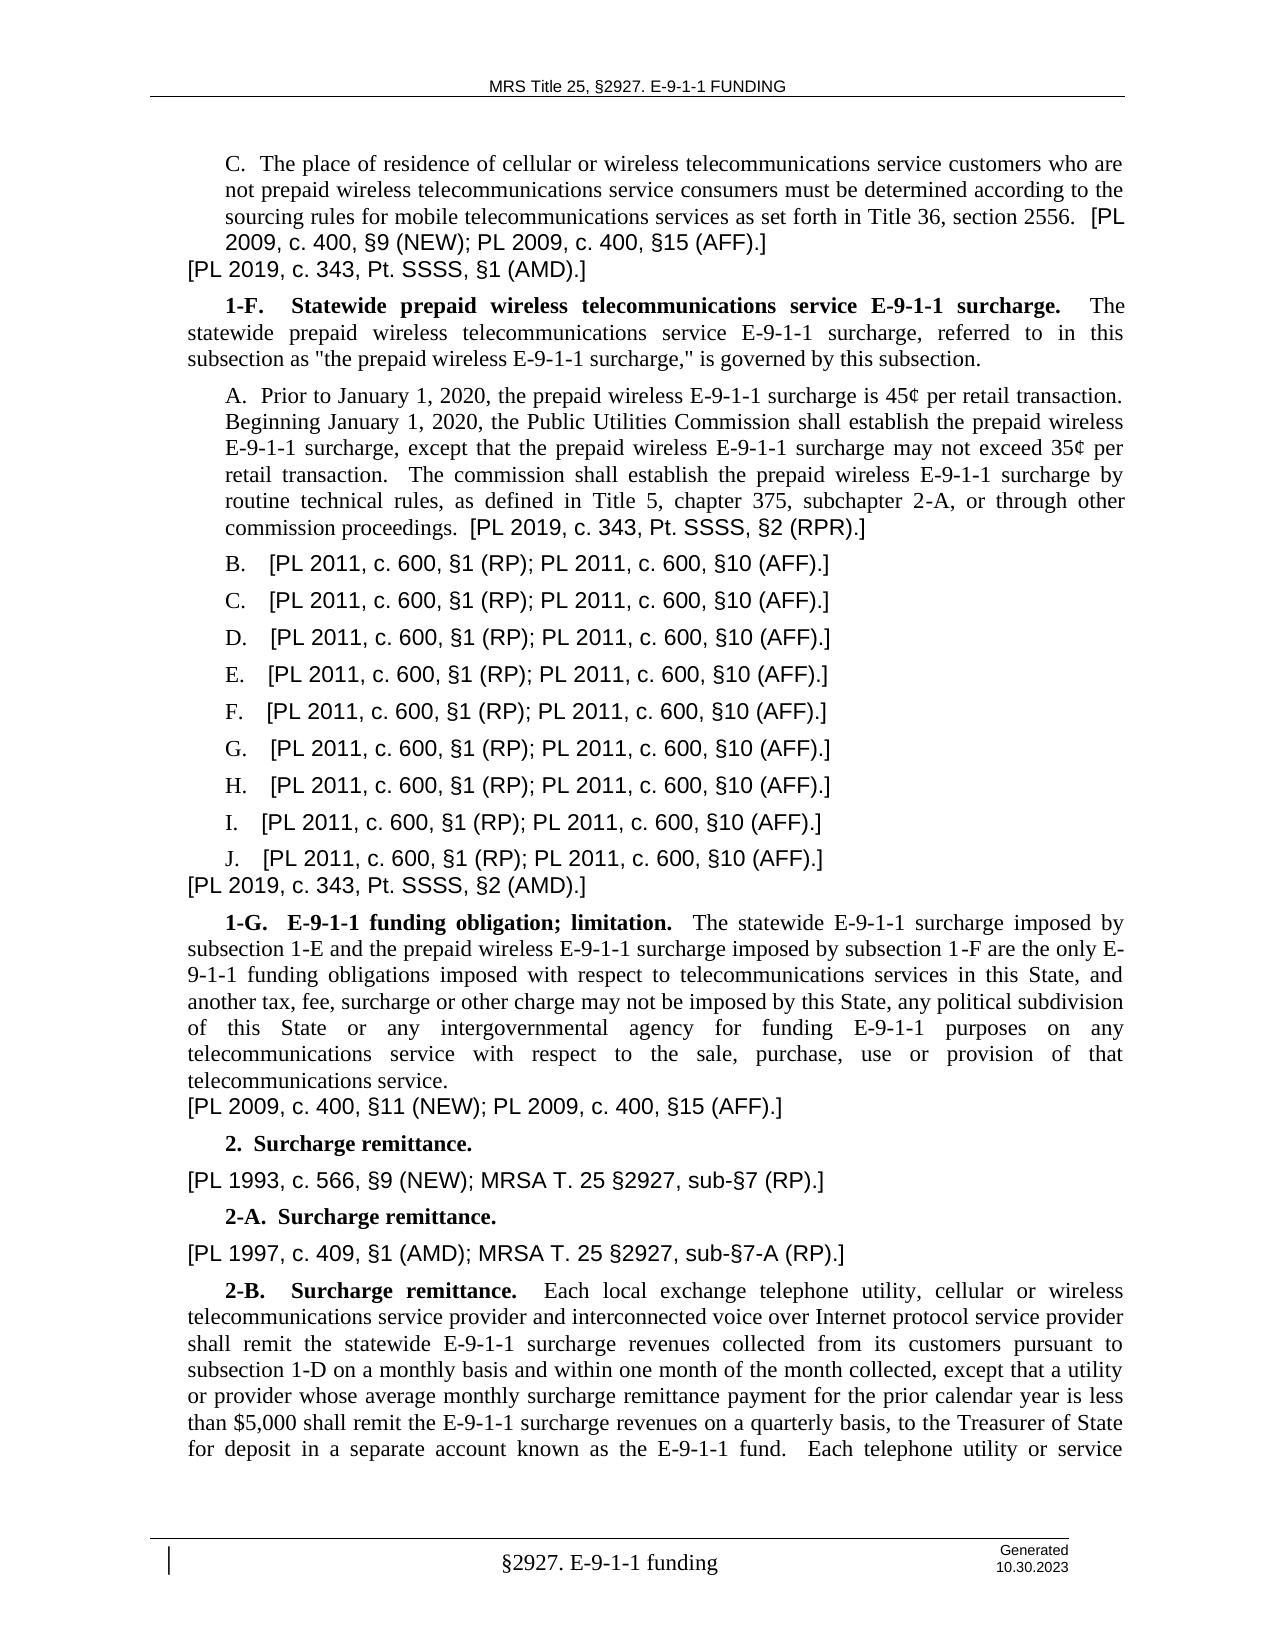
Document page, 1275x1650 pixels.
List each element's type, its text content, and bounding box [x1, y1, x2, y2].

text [187, 1277, 1125, 1461]
text J. [PL 2011, c. 600, §1 (RP); PL 2011, c. 600, §10 (AFF).] [225, 845, 1125, 872]
text 1-G. E-9-1-1 funding obligation; limitation. The statewide E-9-1-1 surcharge imposed by subsection 1‑E and the prepaid wireless E-9-1-1 surcharge imposed by subsection 1‑F are the only E-9-1-1 funding obligations imposed with respect to telecommunications services in this State, and another tax, fee, surcharge or other charge may not be imposed by this State, any political subdivision of this State or any intergovernmental agency for funding E-9-1-1 purposes on any telecommunications service with respect to the sale, purchase, use or provision of that telecommunications service. [187, 909, 1125, 1093]
text I. [PL 2011, c. 600, §1 (RP); PL 2011, c. 600, §10 (AFF).] [225, 808, 1125, 835]
text 1-F. Statewide prepaid wireless telecommunications service E-9-1-1 surcharge. The statewide prepaid wireless telecommunications service E-9-1-1 surcharge, referred to in this subsection as "the prepaid wireless E-9-1-1 surcharge," is governed by this subsection. [187, 292, 1125, 371]
text D. [PL 2011, c. 600, §1 (RP); PL 2011, c. 600, §10 (AFF).] [225, 624, 1125, 651]
text A. Prior to January 1, 2020, the prepaid wireless E-9-1-1 surcharge is 45¢ per retail transaction. Beginning January 1, 2020, the Public Utilities Commission shall establish the prepaid wireless E-9-1-1 surcharge, except that the prepaid wireless E-9-1-1 surcharge may not exceed 35¢ per retail transaction. The commission shall establish the prepaid wireless E-9-1-1 surcharge by routine technical rules, as defined in Title 5, chapter 375, subchapter 2‑A, or through other commission proceedings. [PL 2019, c. 343, Pt. SSSS, §2 (RPR).] [225, 382, 1125, 540]
text [PL 1993, c. 566, §9 (NEW); MRSA T. 25 §2927, sub-§7 (RP).] [187, 1167, 1125, 1193]
text 2. Surcharge remittance. [187, 1130, 1125, 1156]
text [PL 2019, c. 343, Pt. SSSS, §2 (AMD).] [187, 872, 1125, 898]
text B. [PL 2011, c. 600, §1 (RP); PL 2011, c. 600, §10 (AFF).] [225, 550, 1125, 577]
text [PL 2019, c. 343, Pt. SSSS, §1 (AMD).] [187, 256, 1125, 282]
text [PL 1997, c. 409, §1 (AMD); MRSA T. 25 §2927, sub-§7-A (RP).] [187, 1240, 1125, 1267]
text [PL 2009, c. 400, §11 (NEW); PL 2009, c. 400, §15 (AFF).] [187, 1093, 1125, 1119]
text 2-A. Surcharge remittance. [187, 1203, 1125, 1230]
text E. [PL 2011, c. 600, §1 (RP); PL 2011, c. 600, §10 (AFF).] [225, 661, 1125, 687]
text C. The place of residence of cellular or wireless telecommunications service customers who are not prepaid wireless telecommunications service consumers must be determined according to the sourcing rules for mobile telecommunications services as set forth in Title 36, section 2556. [PL 2009, c. 400, §9 (NEW); PL 2009, c. 400, §15 (AFF).] [225, 150, 1125, 256]
text F. [PL 2011, c. 600, §1 (RP); PL 2011, c. 600, §10 (AFF).] [225, 698, 1125, 724]
text G. [PL 2011, c. 600, §1 (RP); PL 2011, c. 600, §10 (AFF).] [225, 735, 1125, 761]
text C. [PL 2011, c. 600, §1 (RP); PL 2011, c. 600, §10 (AFF).] [225, 587, 1125, 614]
text H. [PL 2011, c. 600, §1 (RP); PL 2011, c. 600, §10 (AFF).] [225, 772, 1125, 798]
